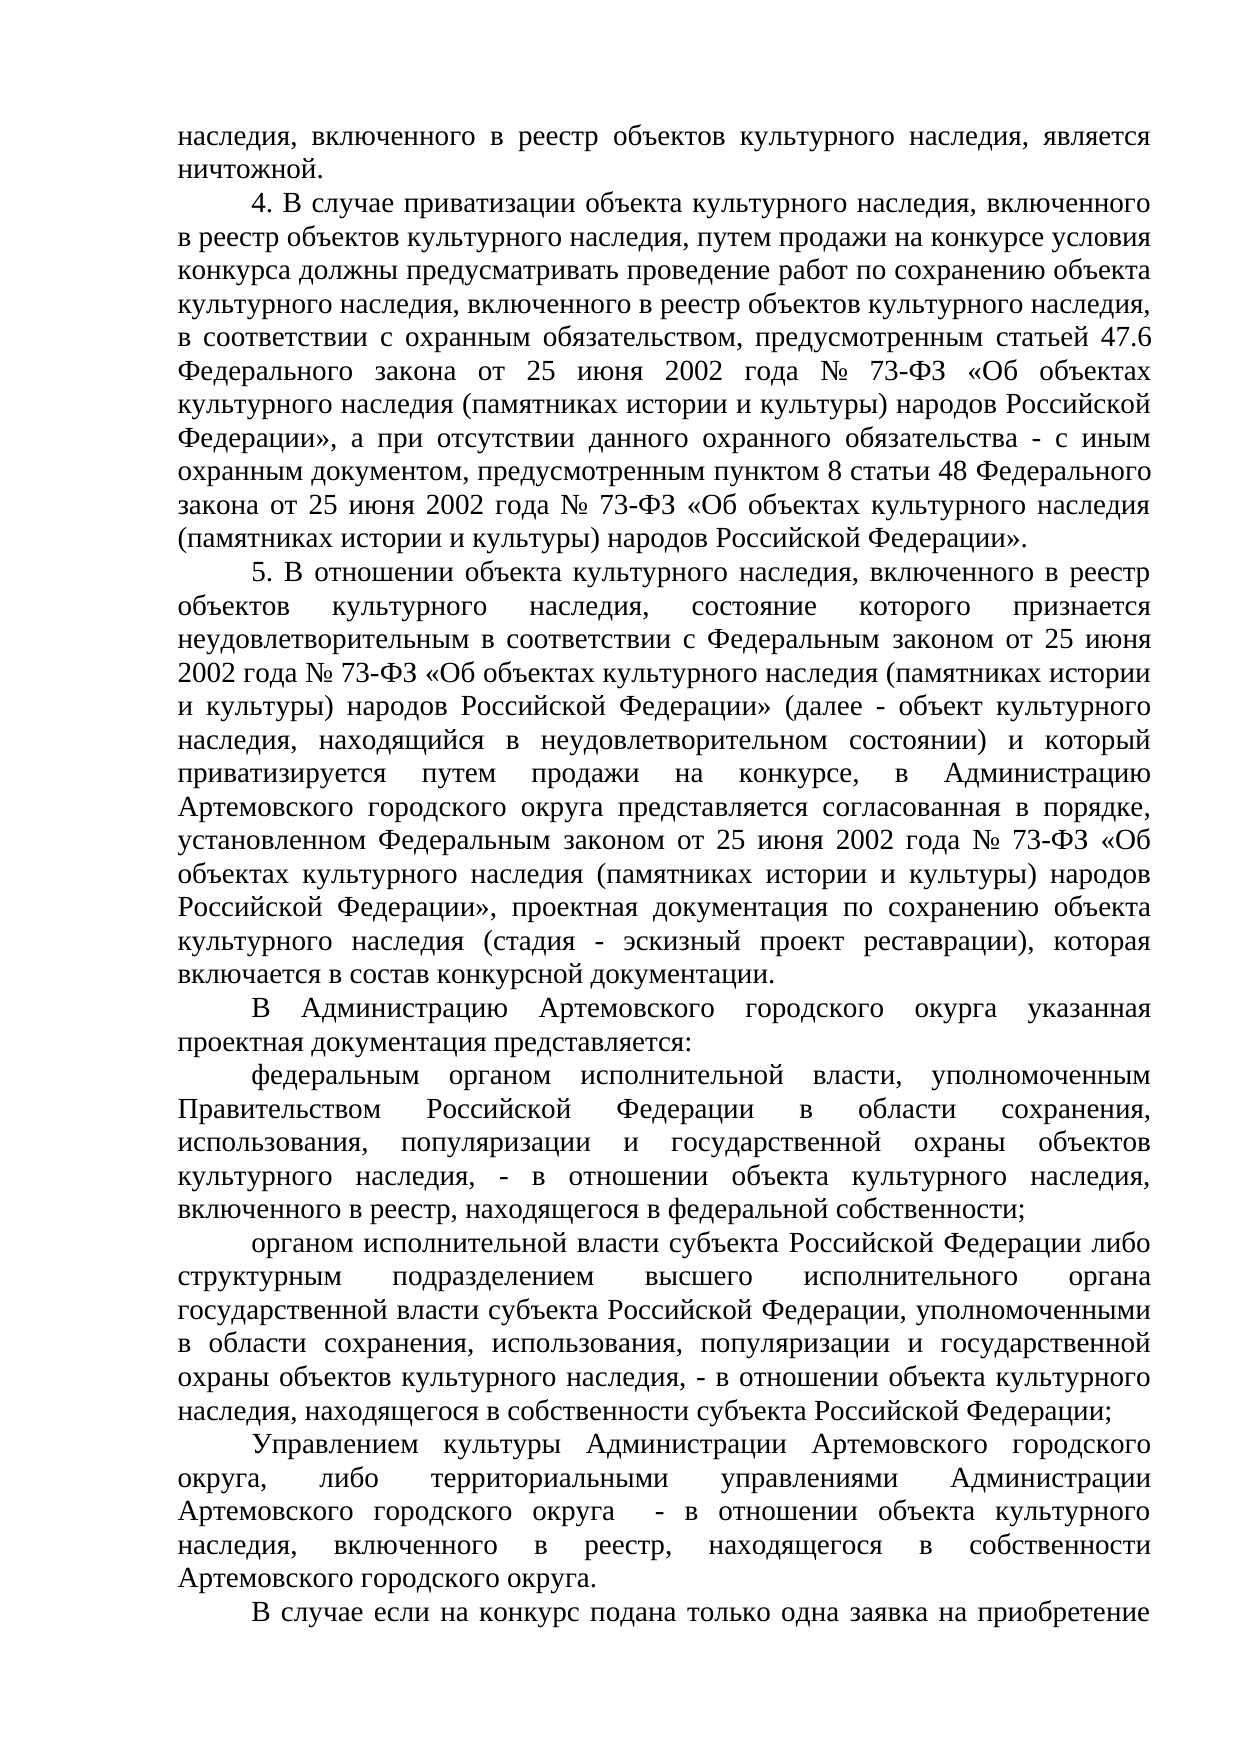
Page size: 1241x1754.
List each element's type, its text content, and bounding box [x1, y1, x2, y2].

text органом исполнительной власти субъекта Российской Федерации либо структурным подразделением высшего исполнительного органа государственной власти субъекта Российской Федерации, уполномоченными в области сохранения, использования, популяризации и государственной охраны объектов культурного наследия, - в отношении объекта культурного наследия, находящегося в собственности субъекта Российской Федерации; [177, 1225, 1152, 1426]
text федеральным органом исполнительной власти, уполномоченным Правительством Российской Федерации в области сохранения, использования, популяризации и государственной охраны объектов культурного наследия, - в отношении объекта культурного наследия, включенного в реестр, находящегося в федеральной собственности; [177, 1057, 1152, 1225]
text 4. В случае приватизации объекта культурного наследия, включенного в реестр объектов культурного наследия, путем продажи на конкурсе условия конкурса должны предусматривать проведение работ по сохранению объекта культурного наследия, включенного в реестр объектов культурного наследия, в соответствии с охранным обязательством, предусмотренным статьей 47.6 Федерального закона от 25 июня 2002 года № 73-ФЗ «Об объектах культурного наследия (памятниках истории и культуры) народов Российской Федерации», а при отсутствии данного охранного обязательства - с иным охранным документом, предусмотренным пунктом 8 статьи 48 Федерального закона от 25 июня 2002 года № 73-ФЗ «Об объектах культурного наследия (памятниках истории и культуры) народов Российской Федерации». [177, 185, 1152, 554]
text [177, 1594, 1152, 1627]
text 5. В отношении объекта культурного наследия, включенного в реестр объектов культурного наследия, состояние которого признается неудовлетворительным в соответствии с Федеральным законом от 25 июня 2002 года № 73-ФЗ «Об объектах культурного наследия (памятниках истории и культуры) народов Российской Федерации» (далее - объект культурного наследия, находящийся в неудовлетворительном состоянии) и который приватизируется путем продажи на конкурсе, в Администрацию Артемовского городского округа представляется согласованная в порядке, установленном Федеральным законом от 25 июня 2002 года № 73-ФЗ «Об объектах культурного наследия (памятниках истории и культуры) народов Российской Федерации», проектная документация по сохранению объекта культурного наследия (стадия - эскизный проект реставрации), которая включается в состав конкурсной документации. [177, 554, 1152, 990]
text В Администрацию Артемовского городского окурга указанная проектная документация представляется: [177, 990, 1152, 1057]
text Управлением культуры Администрации Артемовского городского округа, либо территориальными управлениями Администрации Артемовского городского округа - в отношении объекта культурного наследия, включенного в реестр, находящегося в собственности Артемовского городского округа. [177, 1426, 1152, 1594]
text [177, 118, 1152, 185]
